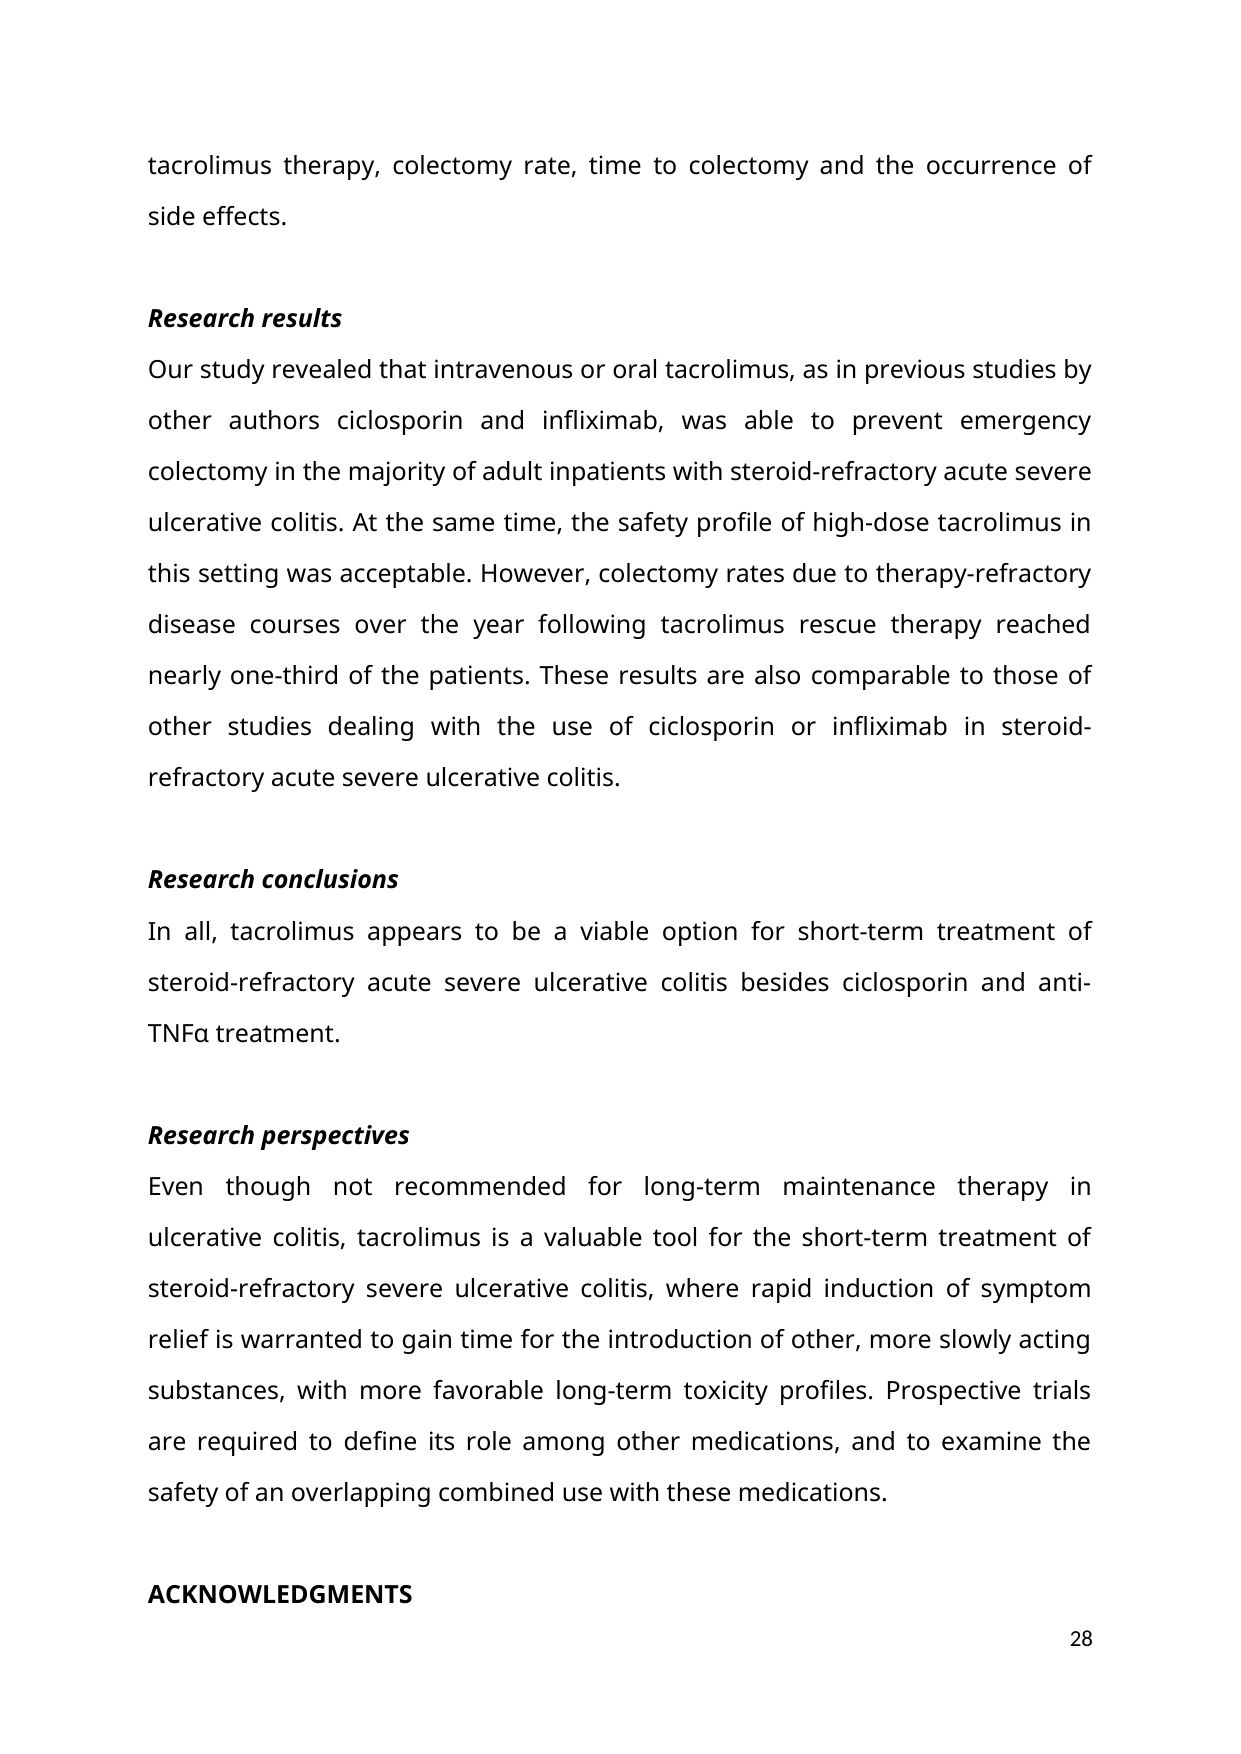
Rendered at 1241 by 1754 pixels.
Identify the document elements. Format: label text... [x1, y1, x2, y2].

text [148, 148, 1093, 233]
text Research conclusions [148, 862, 1093, 896]
text Even though not recommended for long-term maintenance therapy in ulcerative colitis, tacrolimus is a valuable tool for the short-term treatment of steroid-refractory severe ulcerative colitis, where rapid induction of symptom relief is warranted to gain time for the introduction of other, more slowly acting substances, with more favorable long-term toxicity profiles. Prospective trials are required to define its role among other medications, and to examine the safety of an overlapping combined use with these medications. [148, 1168, 1093, 1509]
text Our study revealed that intravenous or oral tacrolimus, as in previous studies by other authors ciclosporin and infliximab, was able to prevent emergency colectomy in the majority of adult inpatients with steroid-refractory acute severe ulcerative colitis. At the same time, the safety profile of high-dose tacrolimus in this setting was acceptable. However, colectomy rates due to therapy-refractory disease courses over the year following tacrolimus rescue therapy reached nearly one-third of the patients. These results are also comparable to those of other studies dealing with the use of ciclosporin or infliximab in steroid-refractory acute severe ulcerative colitis. [148, 352, 1093, 794]
text Research results [148, 301, 1093, 335]
text Research perspectives [148, 1117, 1093, 1151]
text In all, tacrolimus appears to be a viable option for short-term treatment of steroid-refractory acute severe ulcerative colitis besides ciclosporin and anti-TNFα treatment. [148, 913, 1093, 1049]
text ACKNOWLEDGMENTS [148, 1577, 1093, 1611]
